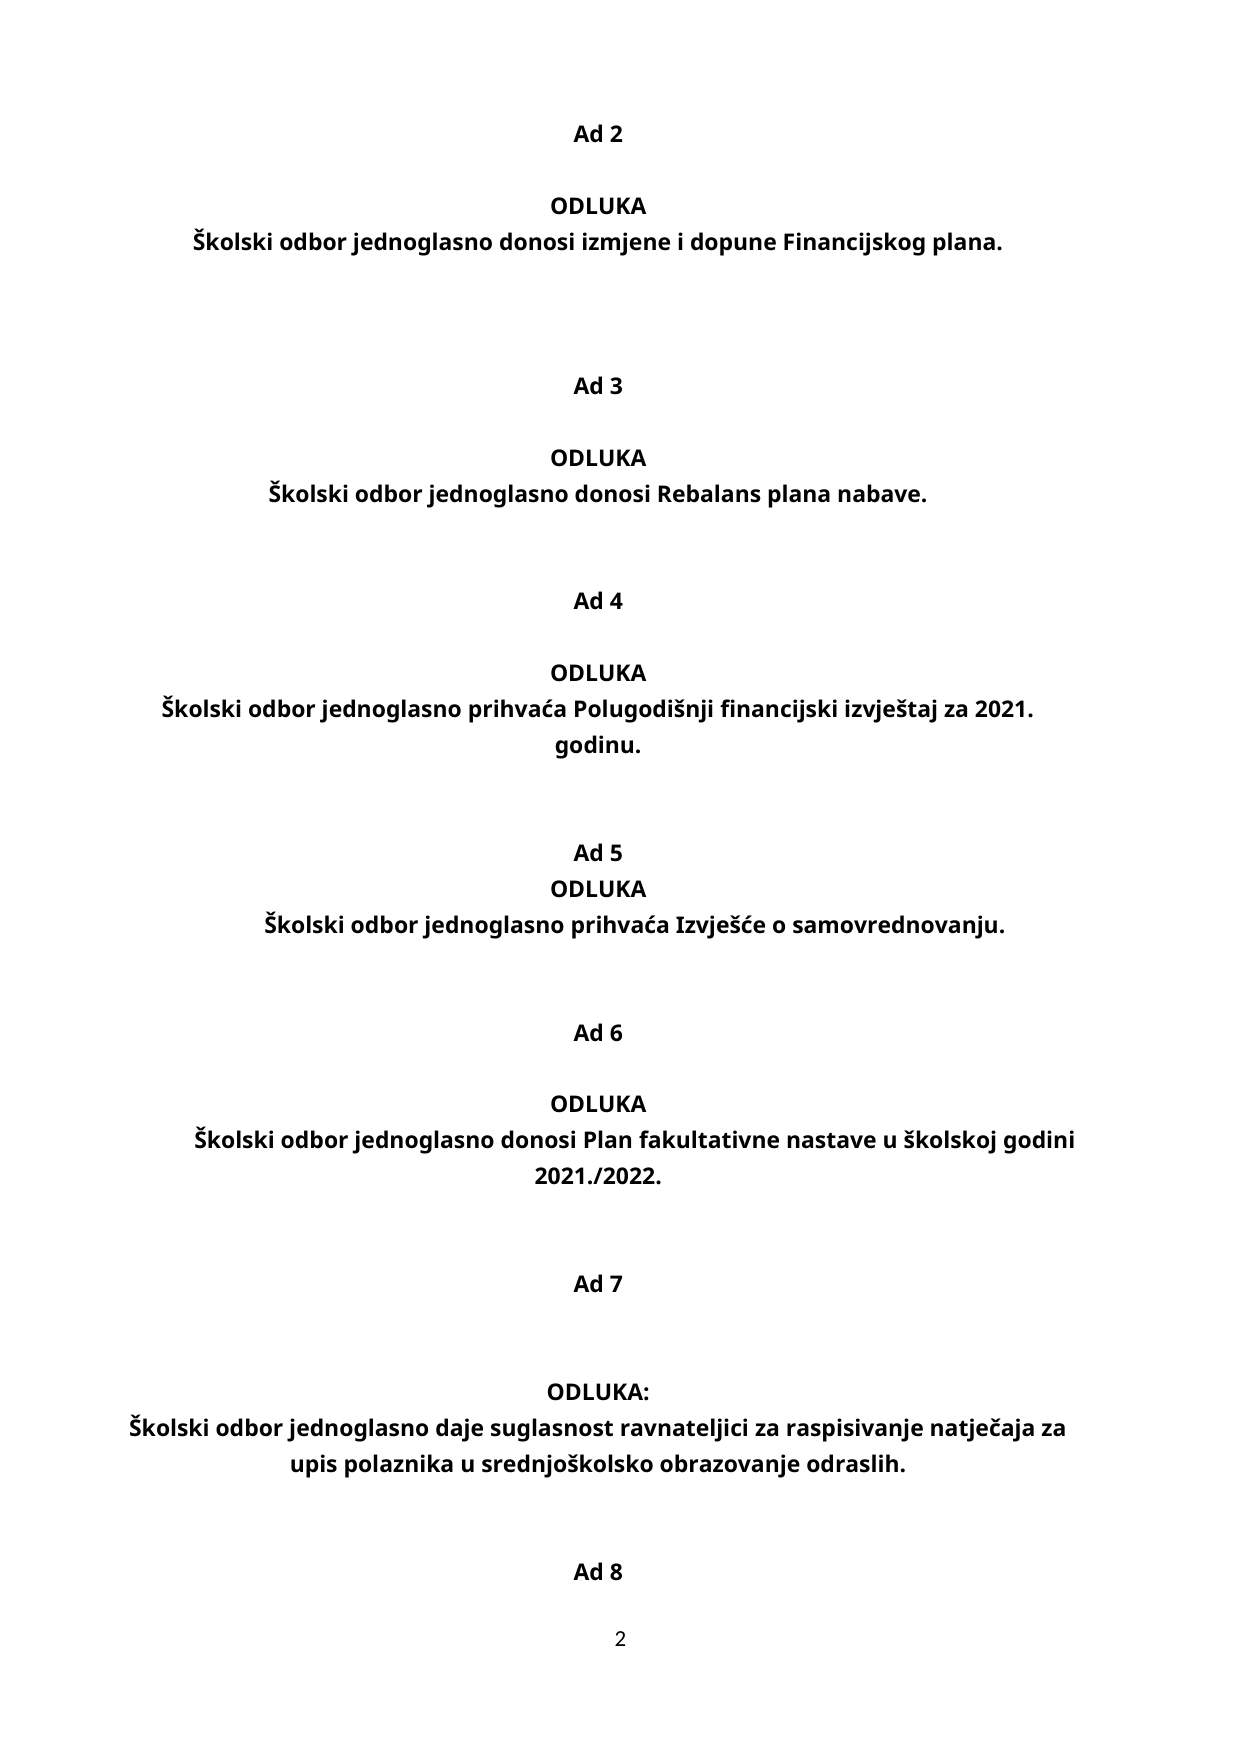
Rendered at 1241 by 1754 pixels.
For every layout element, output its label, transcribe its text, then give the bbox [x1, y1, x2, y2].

text Ad 7 [118, 1268, 1078, 1299]
text ODLUKA: [118, 1376, 1078, 1407]
text Školski odbor jednoglasno donosi Plan fakultativne nastave u školskoj godini 2021./2022. [118, 1124, 1078, 1192]
text Školski odbor jednoglasno daje suglasnost ravnateljici za raspisivanje natječaja za upis polaznika u srednjoškolsko obrazovanje odraslih. [118, 1412, 1078, 1479]
text Školski odbor jednoglasno donosi Rebalans plana nabave. [118, 477, 1078, 509]
text Ad 8 [118, 1556, 1078, 1587]
text Ad 5 [118, 837, 1078, 868]
text Ad 3 [118, 370, 1078, 401]
text Školski odbor jednoglasno prihvaća Polugodišnji financijski izvještaj za 2021. godinu. [118, 693, 1078, 760]
text ODLUKA [118, 1088, 1078, 1120]
text Ad 2 [118, 118, 1078, 149]
text Školski odbor jednoglasno prihvaća Izvješće o samovrednovanju. [118, 909, 1078, 940]
text ODLUKA [118, 442, 1078, 473]
text ODLUKA [118, 190, 1078, 221]
text Ad 4 [118, 585, 1078, 617]
text Školski odbor jednoglasno donosi izmjene i dopune Financijskog plana. [118, 226, 1078, 257]
text ODLUKA [118, 873, 1078, 904]
text Ad 6 [118, 1017, 1078, 1048]
text ODLUKA [118, 657, 1078, 688]
